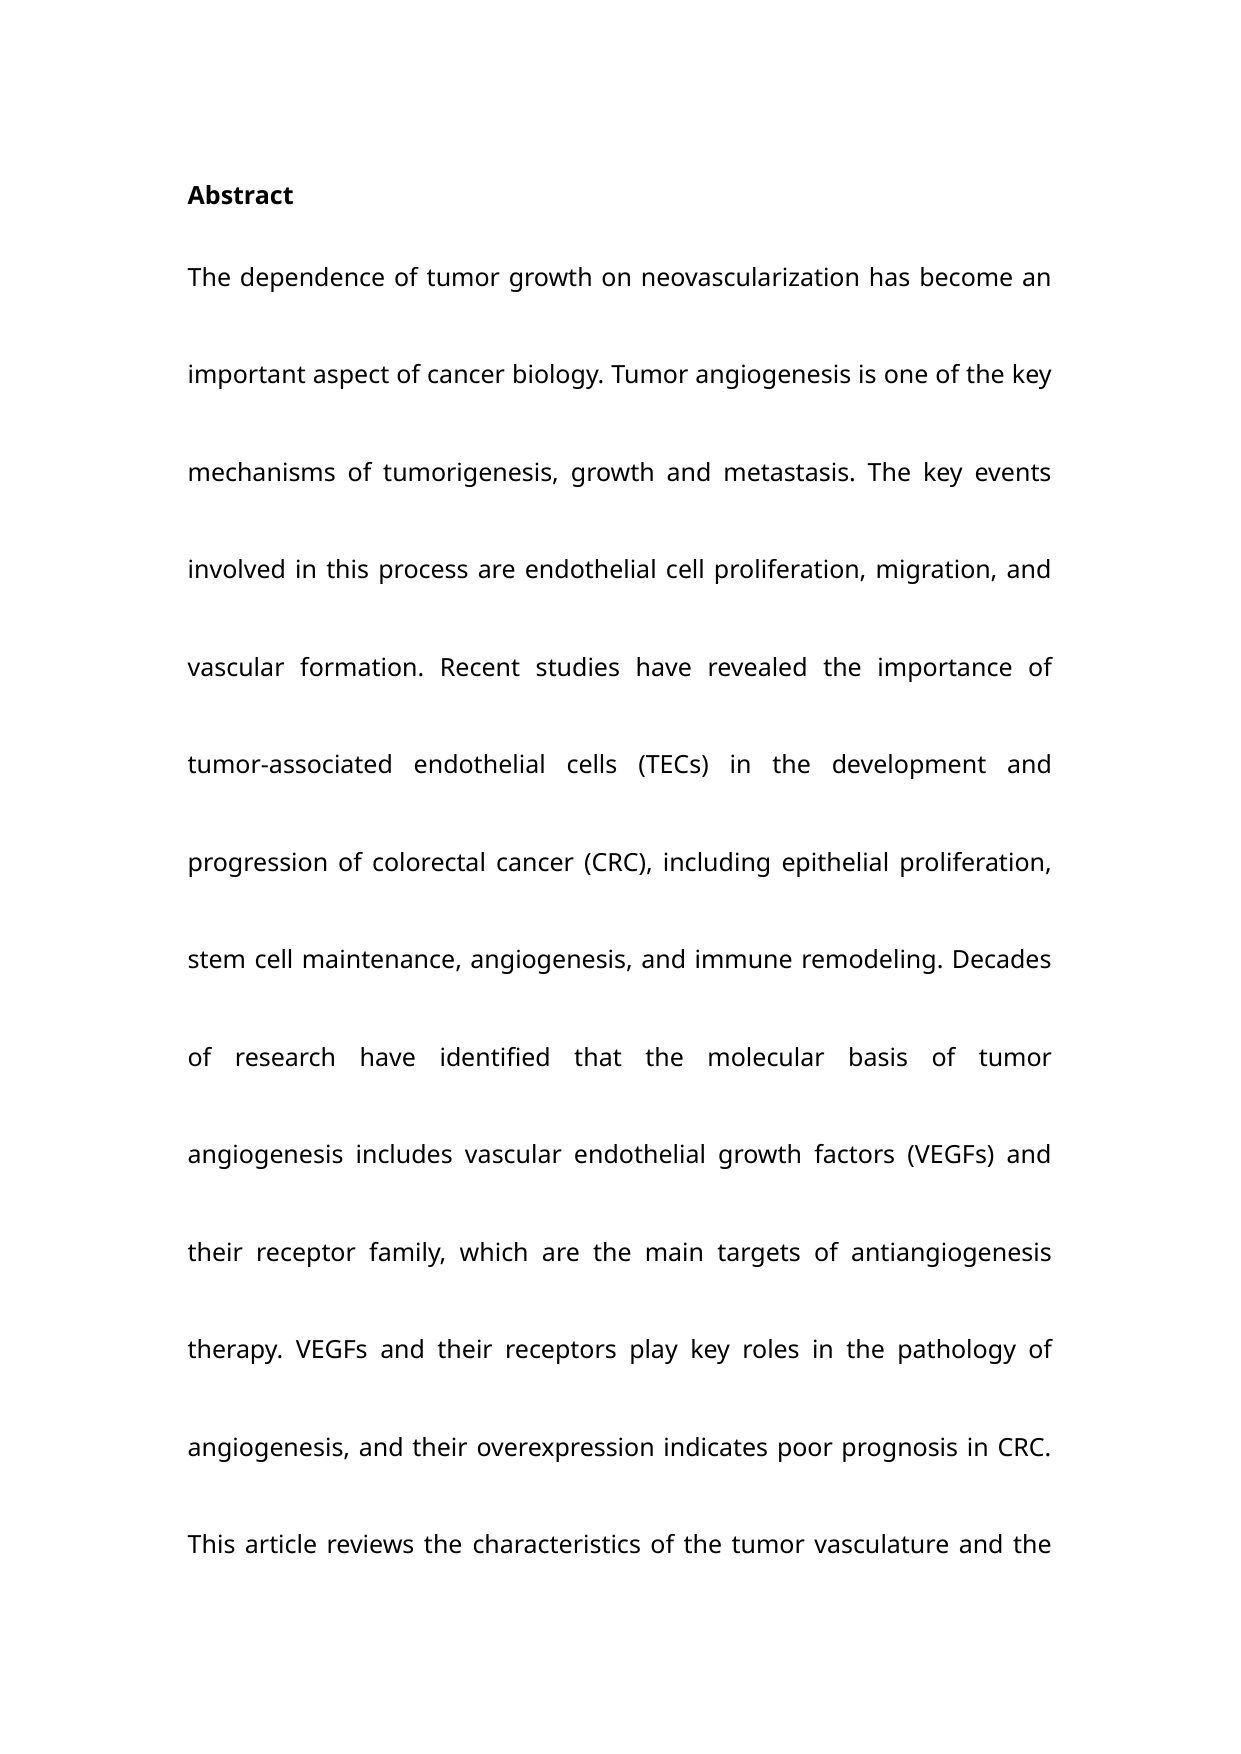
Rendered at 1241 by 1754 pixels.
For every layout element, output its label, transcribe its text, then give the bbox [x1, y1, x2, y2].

text Abstract [187, 162, 1053, 227]
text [187, 244, 1053, 1576]
